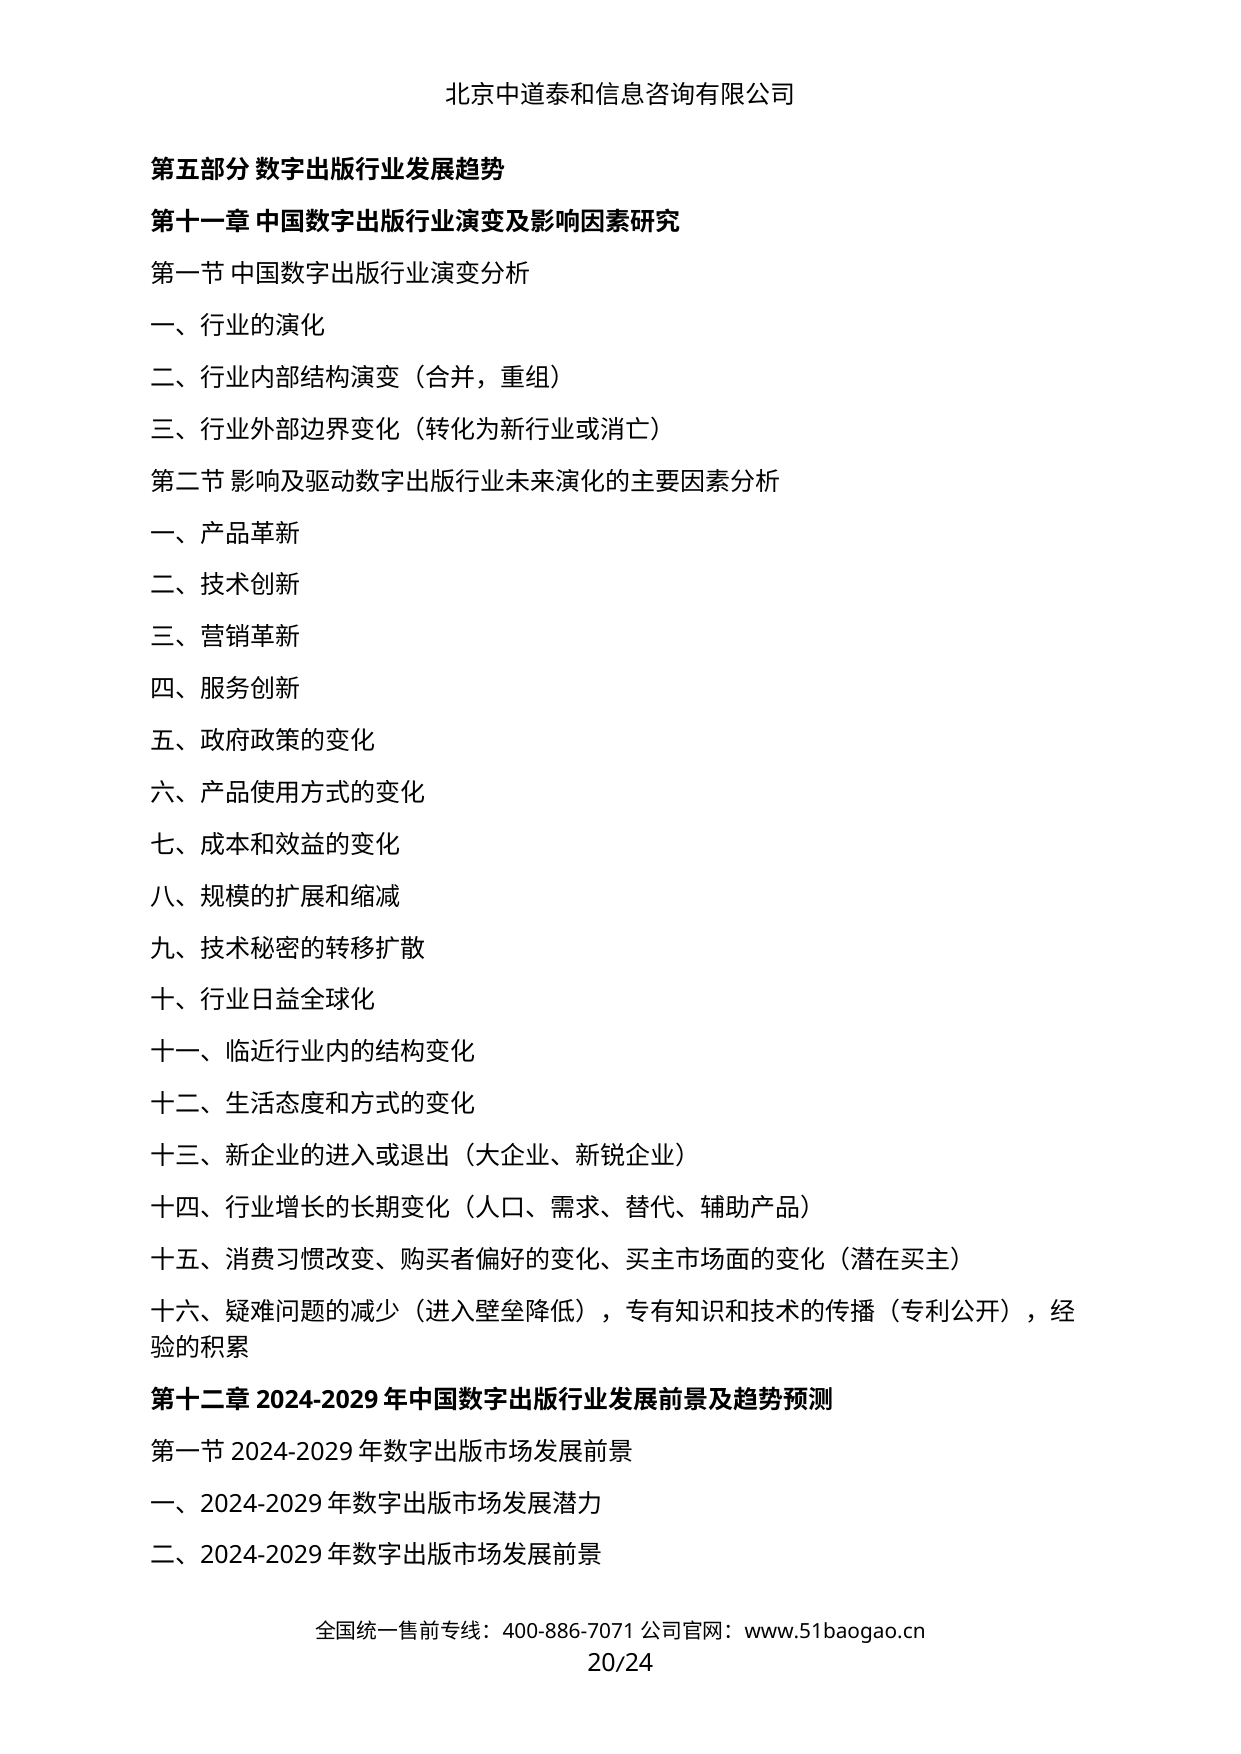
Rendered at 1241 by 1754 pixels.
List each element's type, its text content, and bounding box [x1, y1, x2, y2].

text 三、营销革新 [150, 617, 1090, 653]
text 二、技术创新 [150, 565, 1090, 601]
text 十一、临近行业内的结构变化 [150, 1032, 1090, 1068]
text 八、规模的扩展和缩减 [150, 876, 1090, 912]
text 第五部分 数字出版行业发展趋势 [150, 150, 1090, 186]
text 第十二章 2024-2029年中国数字出版行业发展前景及趋势预测 [150, 1379, 1090, 1416]
text 九、技术秘密的转移扩散 [150, 928, 1090, 964]
text 一、行业的演化 [150, 306, 1090, 342]
text 第二节 影响及驱动数字出版行业未来演化的主要因素分析 [150, 461, 1090, 497]
text 十二、生活态度和方式的变化 [150, 1084, 1090, 1120]
text 七、成本和效益的变化 [150, 824, 1090, 861]
text 二、2024-2029年数字出版市场发展前景 [150, 1535, 1090, 1571]
text 十六、疑难问题的减少（进入壁垒降低），专有知识和技术的传播（专利公开），经验的积累 [150, 1291, 1090, 1364]
text 六、产品使用方式的变化 [150, 772, 1090, 809]
text 十四、行业增长的长期变化（人口、需求、替代、辅助产品） [150, 1187, 1090, 1224]
text 十、行业日益全球化 [150, 980, 1090, 1016]
text 三、行业外部边界变化（转化为新行业或消亡） [150, 409, 1090, 446]
text 第一节 2024-2029年数字出版市场发展前景 [150, 1431, 1090, 1467]
text 十五、消费习惯改变、购买者偏好的变化、买主市场面的变化（潜在买主） [150, 1239, 1090, 1276]
text 第一节 中国数字出版行业演变分析 [150, 254, 1090, 290]
text 五、政府政策的变化 [150, 721, 1090, 757]
text 四、服务创新 [150, 669, 1090, 705]
text 十三、新企业的进入或退出（大企业、新锐企业） [150, 1136, 1090, 1172]
text 一、产品革新 [150, 513, 1090, 549]
text 第十一章 中国数字出版行业演变及影响因素研究 [150, 202, 1090, 238]
text 二、行业内部结构演变（合并，重组） [150, 357, 1090, 394]
text 一、2024-2029年数字出版市场发展潜力 [150, 1483, 1090, 1519]
